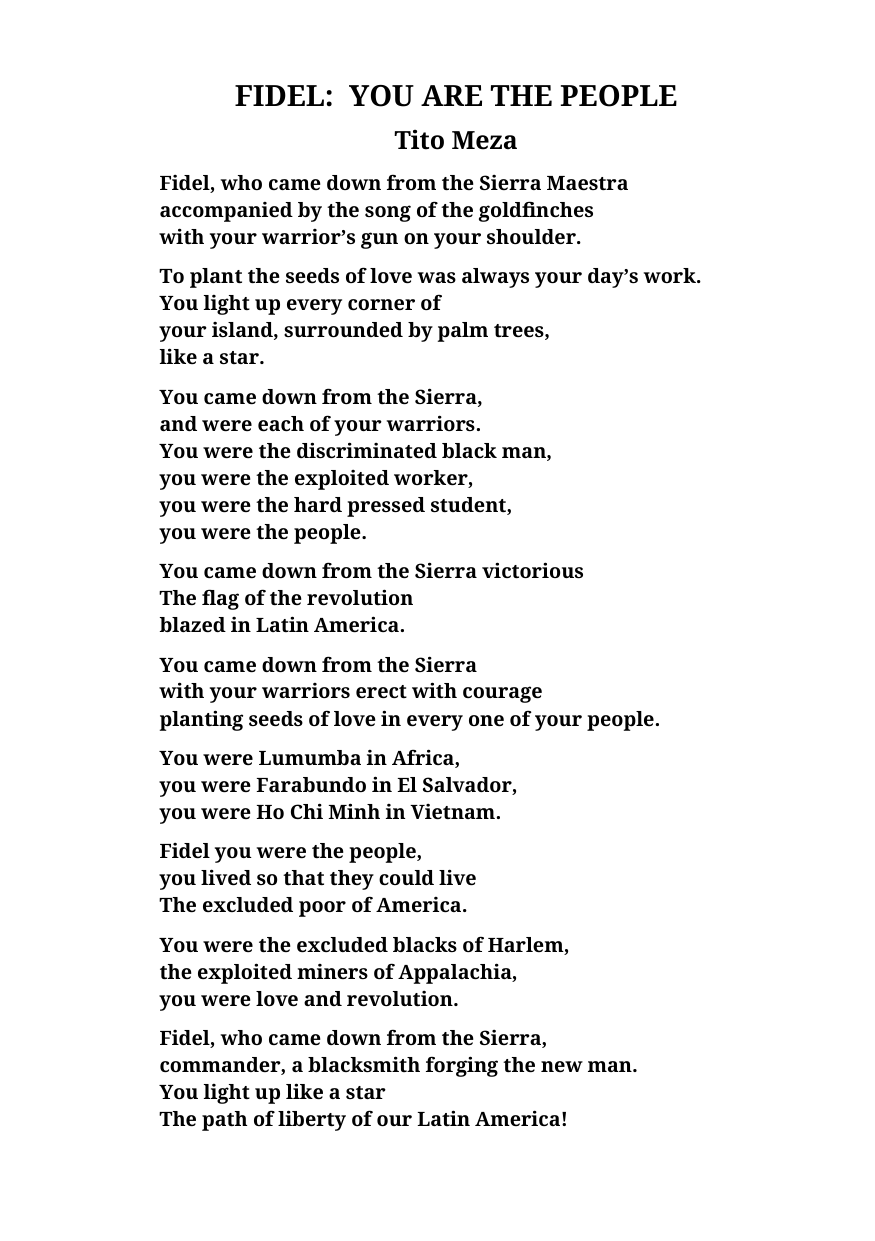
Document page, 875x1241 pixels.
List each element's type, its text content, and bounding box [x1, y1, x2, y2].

text blazed in Latin America. [159, 611, 799, 638]
text you were the hard pressed student, [159, 491, 799, 518]
text like a star. [159, 343, 799, 371]
text with your warrior’s gun on your shoulder. [159, 223, 799, 250]
text You were Lumumba in Africa, [159, 744, 799, 771]
text you were love and revolution. [159, 985, 799, 1012]
text The path of liberty of our Latin America! [159, 1106, 799, 1132]
text with your warriors erect with courage [159, 678, 799, 705]
text You came down from the Sierra [159, 651, 799, 678]
text Fidel, who came down from the Sierra Maestra [159, 169, 799, 196]
text commander, a blacksmith forging the new man. [159, 1052, 799, 1078]
text You came down from the Sierra, [159, 383, 799, 410]
text and were each of your warriors. [159, 410, 799, 437]
text you were the exploited worker, [159, 464, 799, 491]
text FIDEL: YOU ARE THE PEOPLE [84, 75, 799, 115]
text Tito Meza [84, 123, 799, 157]
text planting seeds of love in every one of your people. [159, 705, 799, 732]
text your island, surrounded by palm trees, [159, 317, 799, 343]
text You light up like a star [159, 1078, 799, 1106]
text the exploited miners of Appalachia, [159, 958, 799, 985]
text Fidel, who came down from the Sierra, [159, 1024, 799, 1052]
text You light up every corner of [159, 289, 799, 317]
text accompanied by the song of the goldfinches [159, 196, 799, 223]
text Fidel you were the people, [159, 838, 799, 865]
text You were the excluded blacks of Harlem, [159, 931, 799, 958]
text The flag of the revolution [159, 584, 799, 611]
text To plant the seeds of love was always your day’s work. [159, 263, 799, 289]
text you were the people. [159, 518, 799, 545]
text you were Ho Chi Minh in Vietnam. [159, 798, 799, 825]
text The excluded poor of America. [159, 892, 799, 919]
text You were the discriminated black man, [159, 437, 799, 464]
text You came down from the Sierra victorious [159, 557, 799, 584]
text you lived so that they could live [159, 865, 799, 892]
text you were Farabundo in El Salvador, [159, 771, 799, 798]
